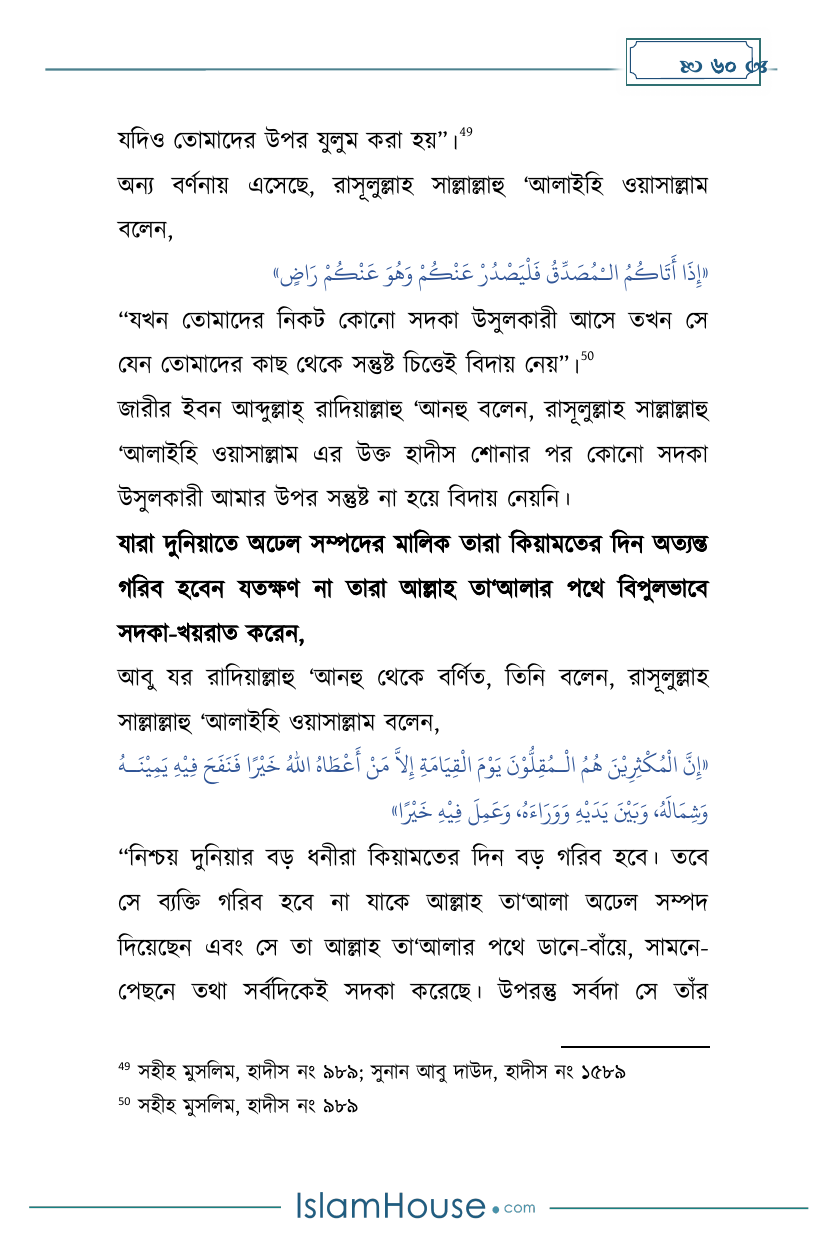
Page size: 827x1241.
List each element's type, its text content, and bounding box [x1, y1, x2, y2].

title অন্য বর্ণনায় এসেছে, রাসূলুল্লাহ সাল্লাল্লাহু ‘আলাইহি ওয়াসাল্লাম বলেন, [118, 163, 709, 249]
title «إِذَا أَتَاكُمُ الـْمُصَدِّقُ فَلْيَصْدُرْ عَنْكُمْ وَهُوَ عَنْكُمْ رَاضٍ» [118, 252, 709, 294]
title “যখন তোমাদের নিকট কোনো সদকা উসুলকারী আসে তখন সে যেন তোমাদের কাছ থেকে সন্তুষ্ট চিত্তেই বিদায় নেয়”। [118, 298, 709, 384]
picture [289, 1187, 809, 1225]
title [118, 835, 709, 1011]
title আবু যর রাদিয়াল্লাহু ‘আনহু থেকে বর্ণিত, তিনি বলেন, রাসূলুল্লাহ সাল্লাল্লাহু ‘আলাইহি ওয়াসাল্লাম বলেন, [118, 655, 709, 741]
title যারা দুনিয়াতে অঢেল সম্পদের মালিক তারা কিয়ামতের দিন অত্যন্ত গরিব হবেন যতক্ষণ না তারা আল্লাহ তা‘আলার পথে বিপুলভাবে সদকা-খয়রাত করেন, [118, 521, 709, 652]
title জারীর ইবন আব্দুল্লাহ্ রাদিয়াল্লাহু ‘আনহু বলেন, রাসূলুল্লাহ সাল্লাল্লাহু ‘আলাইহি ওয়াসাল্লাম এর উক্ত হাদীস শোনার পর কোনো সদকা উসুলকারী আমার উপর সন্তুষ্ট না হয়ে বিদায় নেয়নি। [118, 387, 709, 518]
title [118, 118, 709, 159]
title «إِنَّ الْمُكْثِرِيْنَ هُمُ الْـمُقِلُّوْنَ يَوْمَ الْقِيَامَةِ إِلاَّ مَنْ أَعْطَاهُ اللهُ خَيْرًا فَنَفَحَ فِيْهِ يَمِيْنَهُ وَشِمَالَهُ، وَبَيْنَ يَدَيْهِ وَوَرَاءَهُ، وَعَمِلَ فِيْهِ خَيْرًا» [118, 744, 709, 832]
picture [22, 1186, 281, 1224]
